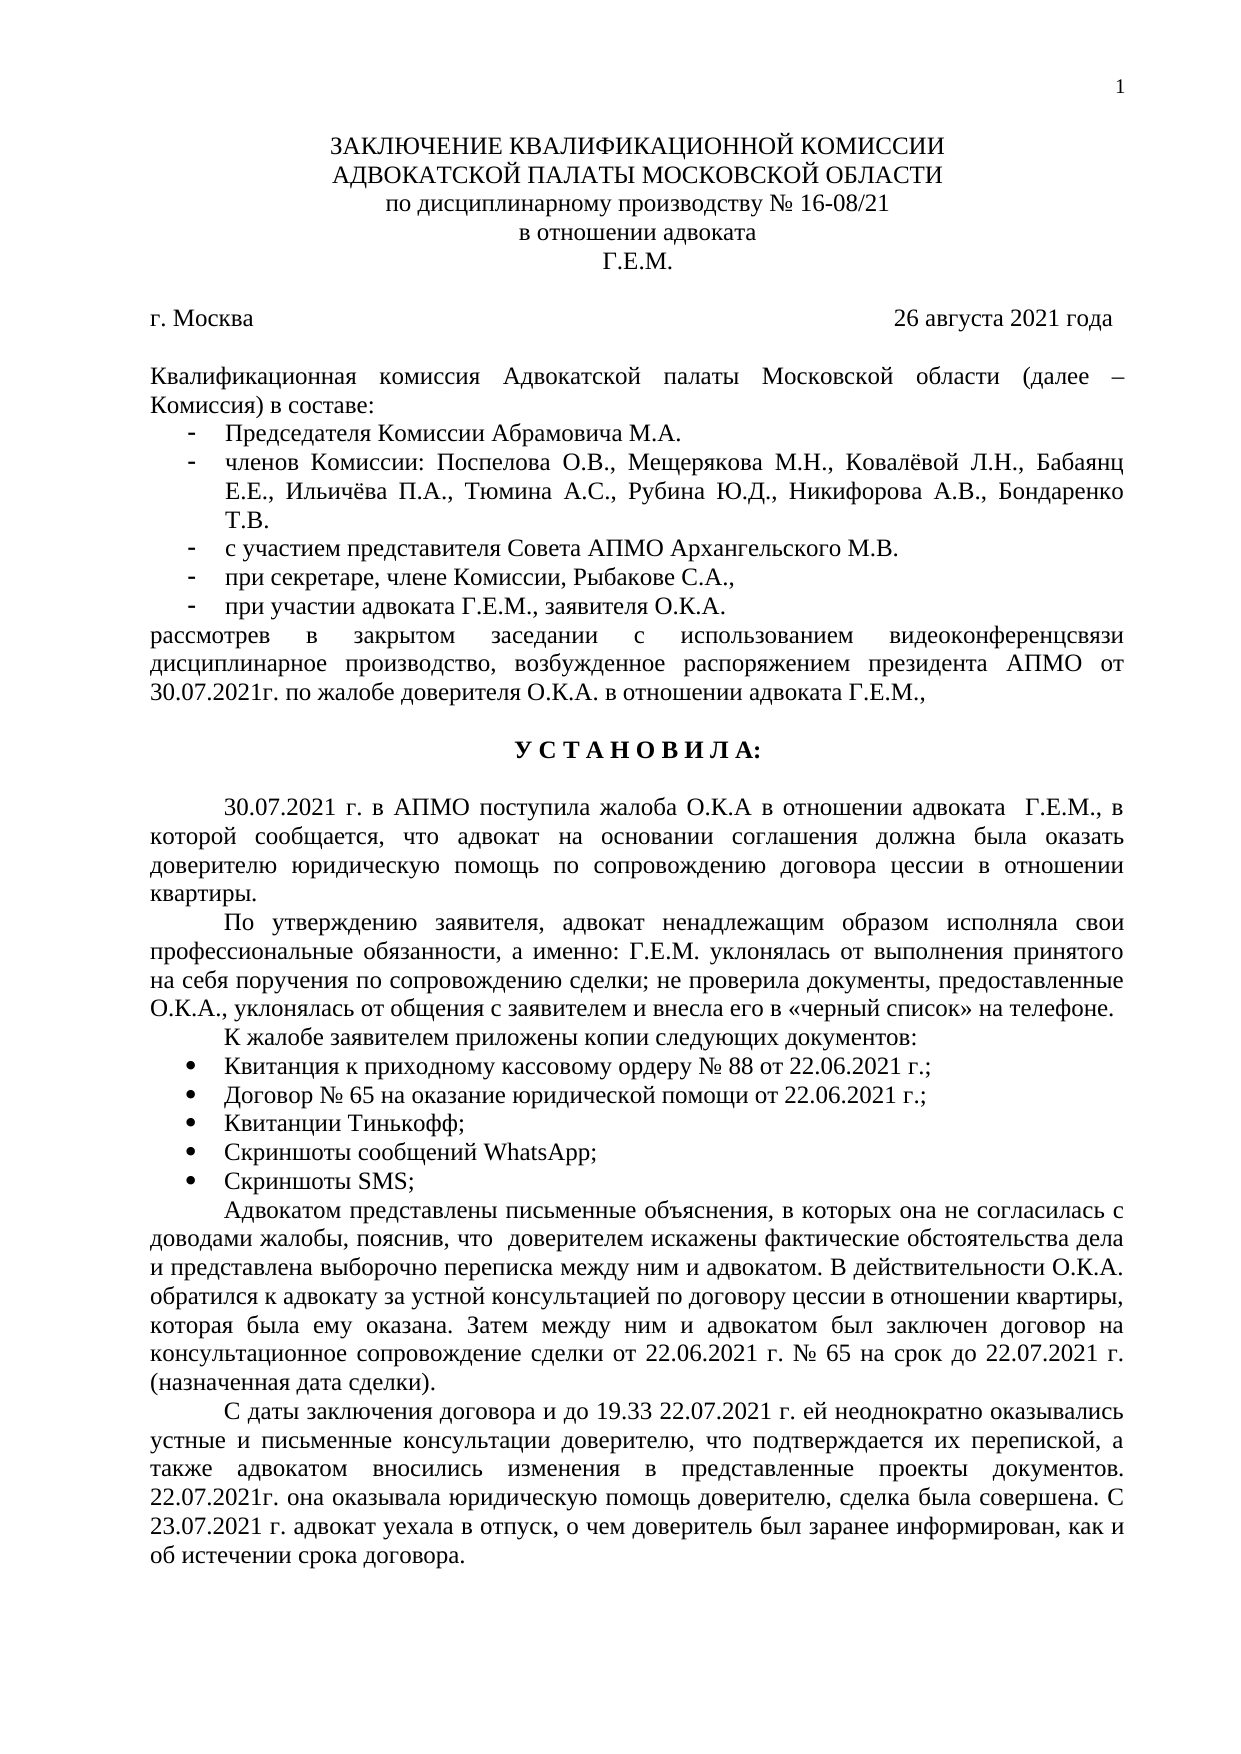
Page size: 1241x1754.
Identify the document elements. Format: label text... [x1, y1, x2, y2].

list Председателя Комиссии Абрамовича М.А. [187, 418, 1125, 447]
list Договор № 65 на оказание юридической помощи от 22.06.2021 г.; [186, 1080, 1125, 1108]
text Квалификационная комиссия Адвокатской палаты Московской области (далее – Комиссия) в составе: [150, 361, 1125, 418]
list с участием представителя Совета АПМО Архангельского М.В. [187, 533, 1125, 562]
text Адвокатом представлены письменные объяснения, в которых она не согласилась с доводами жалобы, пояснив, что доверителем искажены фактические обстоятельства дела и представлена выборочно переписка между ним и адвокатом. В действительности О.К.А. обратился к адвокату за устной консультацией по договору цессии в отношении квартиры, которая была ему оказана. Затем между ним и адвокатом был заключен договор на консультационное сопровождение сделки от 22.06.2021 г. № 65 на срок до 22.07.2021 г. (назначенная дата сделки). [150, 1195, 1125, 1396]
list Скриншоты сообщений WhatsApp; [186, 1137, 1125, 1166]
text С даты заключения договора и до 19.33 22.07.2021 г. ей неоднократно оказывались устные и письменные консультации доверителю, что подтверждается их перепиской, а также адвокатом вносились изменения в представленные проекты документов. 22.07.2021г. она оказывала юридическую помощь доверителю, сделка была совершена. С 23.07.2021 г. адвокат уехала в отпуск, о чем доверитель был заранее информирован, как и об истечении срока договора. [150, 1396, 1125, 1568]
list Квитанции Тинькофф; [186, 1108, 1125, 1137]
text рассмотрев в закрытом заседании с использованием видеоконференцсвязи дисциплинарное производство, возбужденное распоряжением президента АПМО от 30.07.2021г. по жалобе доверителя О.К.А. в отношении адвоката Г.Е.М., [150, 620, 1125, 706]
list членов Комиссии: Поспелова О.В., Мещерякова М.Н., Ковалёвой Л.Н., Бабаянц Е.Е., Ильичёва П.А., Тюмина А.С., Рубина Ю.Д., Никифорова А.В., Бондаренко Т.В. [187, 447, 1125, 533]
text 30.07.2021 г. в АПМО поступила жалоба О.К.А в отношении адвоката Г.Е.М., в которой сообщается, что адвокат на основании соглашения должна была оказать доверителю юридическую помощь по сопровождению договора цессии в отношении квартиры. [150, 792, 1125, 907]
text К жалобе заявителем приложены копии следующих документов: [150, 1022, 1125, 1051]
title Г.Е.М. [150, 246, 1125, 275]
title по дисциплинарному производству № 16-08/21 [150, 188, 1125, 217]
list Скриншоты SMS; [186, 1166, 1125, 1195]
text г. Москва 26 августа 2021 года [150, 303, 1125, 332]
title в отношении адвоката [150, 217, 1125, 246]
list Квитанция к приходному кассовому ордеру № 88 от 22.06.2021 г.; [186, 1051, 1125, 1080]
text По утверждению заявителя, адвокат ненадлежащим образом исполняла свои профессиональные обязанности, а именно: Г.Е.М. уклонялась от выполнения принятого на себя поручения по сопровождению сделки; не проверила документы, предоставленные О.К.А., уклонялась от общения с заявителем и внесла его в «черный список» на телефоне. [150, 907, 1125, 1022]
list при участии адвоката Г.Е.М., заявителя О.К.А. [187, 591, 1125, 620]
list при секретаре, члене Комиссии, Рыбакове С.А., [187, 562, 1125, 591]
text У С Т А Н О В И Л А: [150, 735, 1125, 763]
text ЗАКЛЮЧЕНИЕ КВАЛИФИКАЦИОННОЙ КОМИССИИ [150, 131, 1125, 160]
title АДВОКАТСКОЙ ПАЛАТЫ МОСКОВСКОЙ ОБЛАСТИ [150, 160, 1125, 188]
